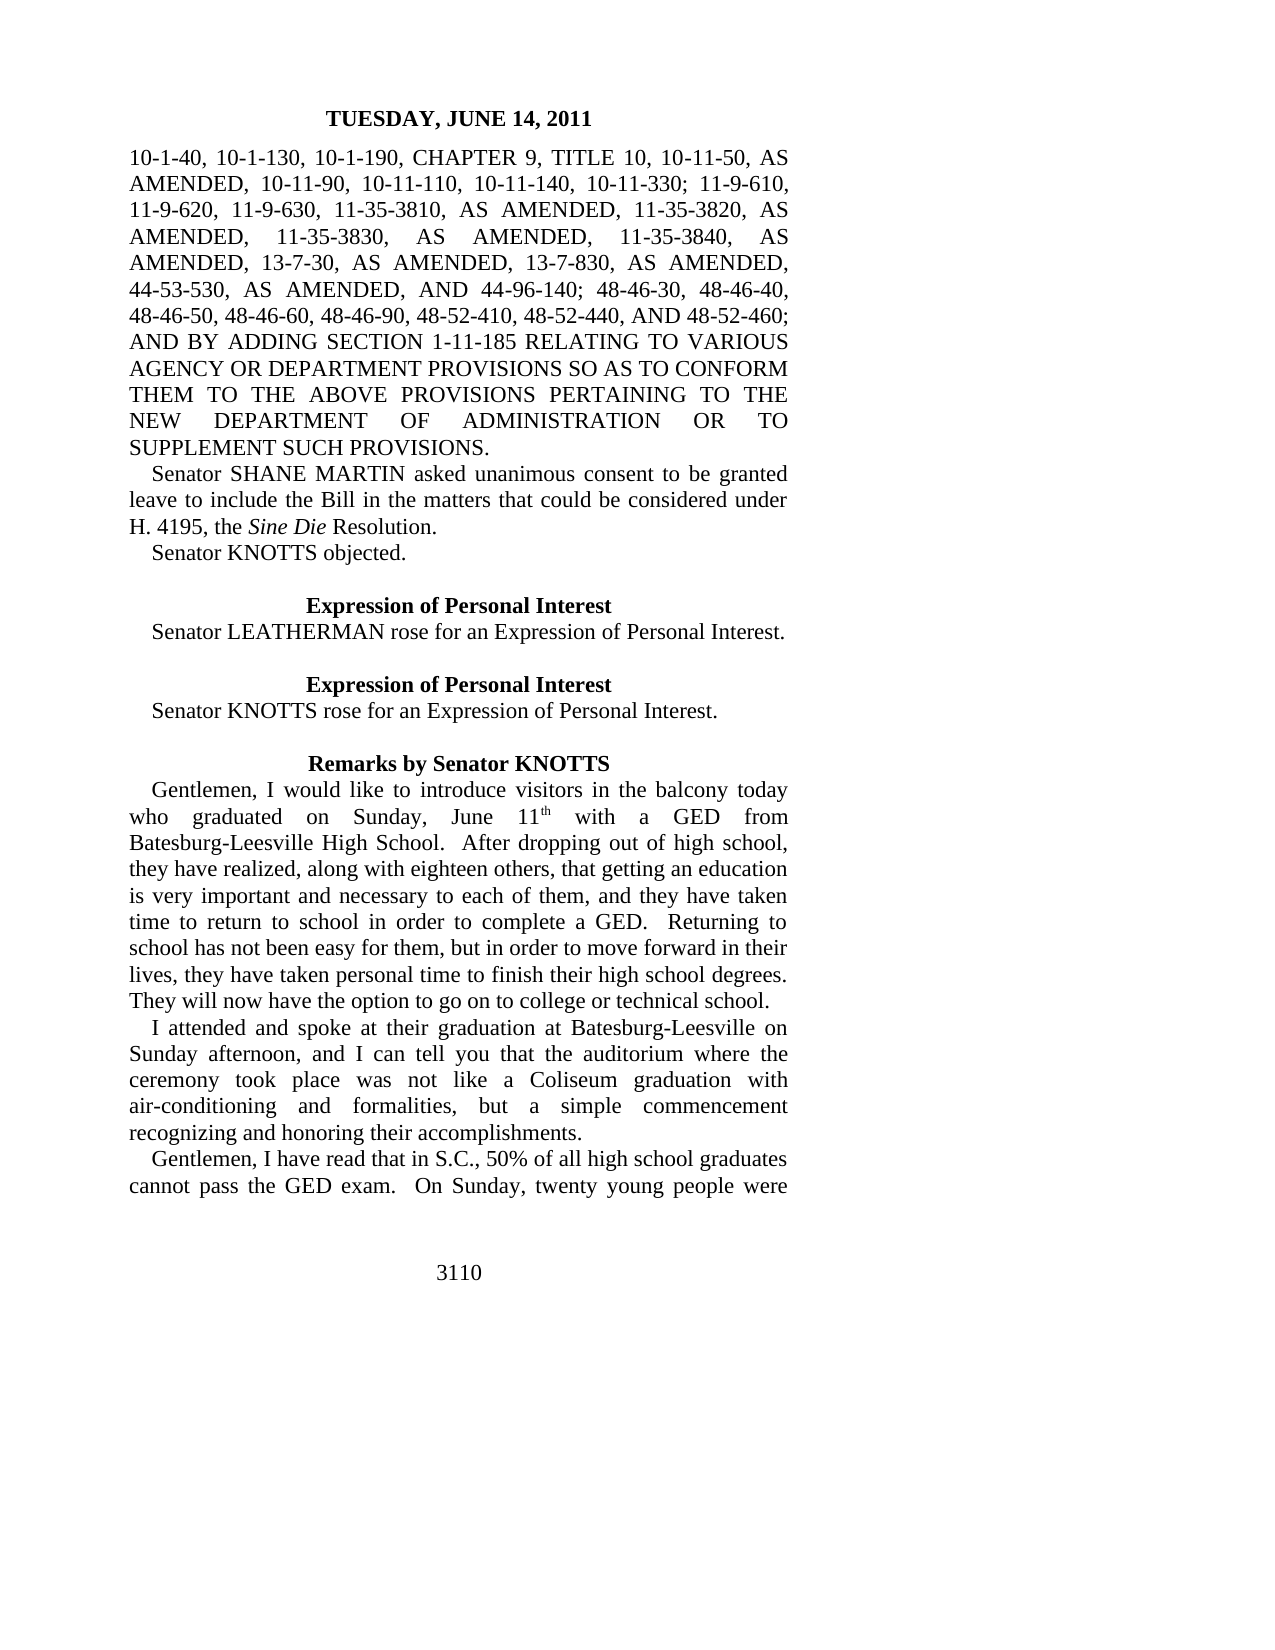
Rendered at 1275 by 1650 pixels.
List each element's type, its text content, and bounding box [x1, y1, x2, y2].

text I attended and spoke at their graduation at Batesburg-Leesville on Sunday afternoon, and I can tell you that the auditorium where the ceremony took place was not like a Coliseum graduation with air-conditioning and formalities, but a simple commencement recognizing and honoring their accomplishments. [129, 1013, 789, 1145]
text Expression of Personal Interest [129, 671, 789, 697]
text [129, 1145, 789, 1198]
text Gentlemen, I would like to introduce visitors in the balcony today who graduated on Sunday, June 11th with a GED from Batesburg-Leesville High School. After dropping out of high school, they have realized, along with eighteen others, that getting an education is very important and necessary to each of them, and they have taken time to return to school in order to complete a GED. Returning to school has not been easy for them, but in order to move forward in their lives, they have taken personal time to finish their high school degrees. They will now have the option to go on to college or technical school. [129, 776, 789, 1013]
text Senator KNOTTS objected. [129, 539, 789, 566]
text Remarks by Senator KNOTTS [129, 750, 789, 776]
text Senator SHANE MARTIN asked unanimous consent to be granted leave to include the Bill in the matters that could be considered under H. 4195, the Sine Die Resolution. [129, 460, 789, 539]
text Senator KNOTTS rose for an Expression of Personal Interest. [129, 697, 789, 724]
text Senator LEATHERMAN rose for an Expression of Personal Interest. [129, 618, 789, 644]
text Expression of Personal Interest [129, 592, 789, 618]
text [129, 144, 789, 460]
